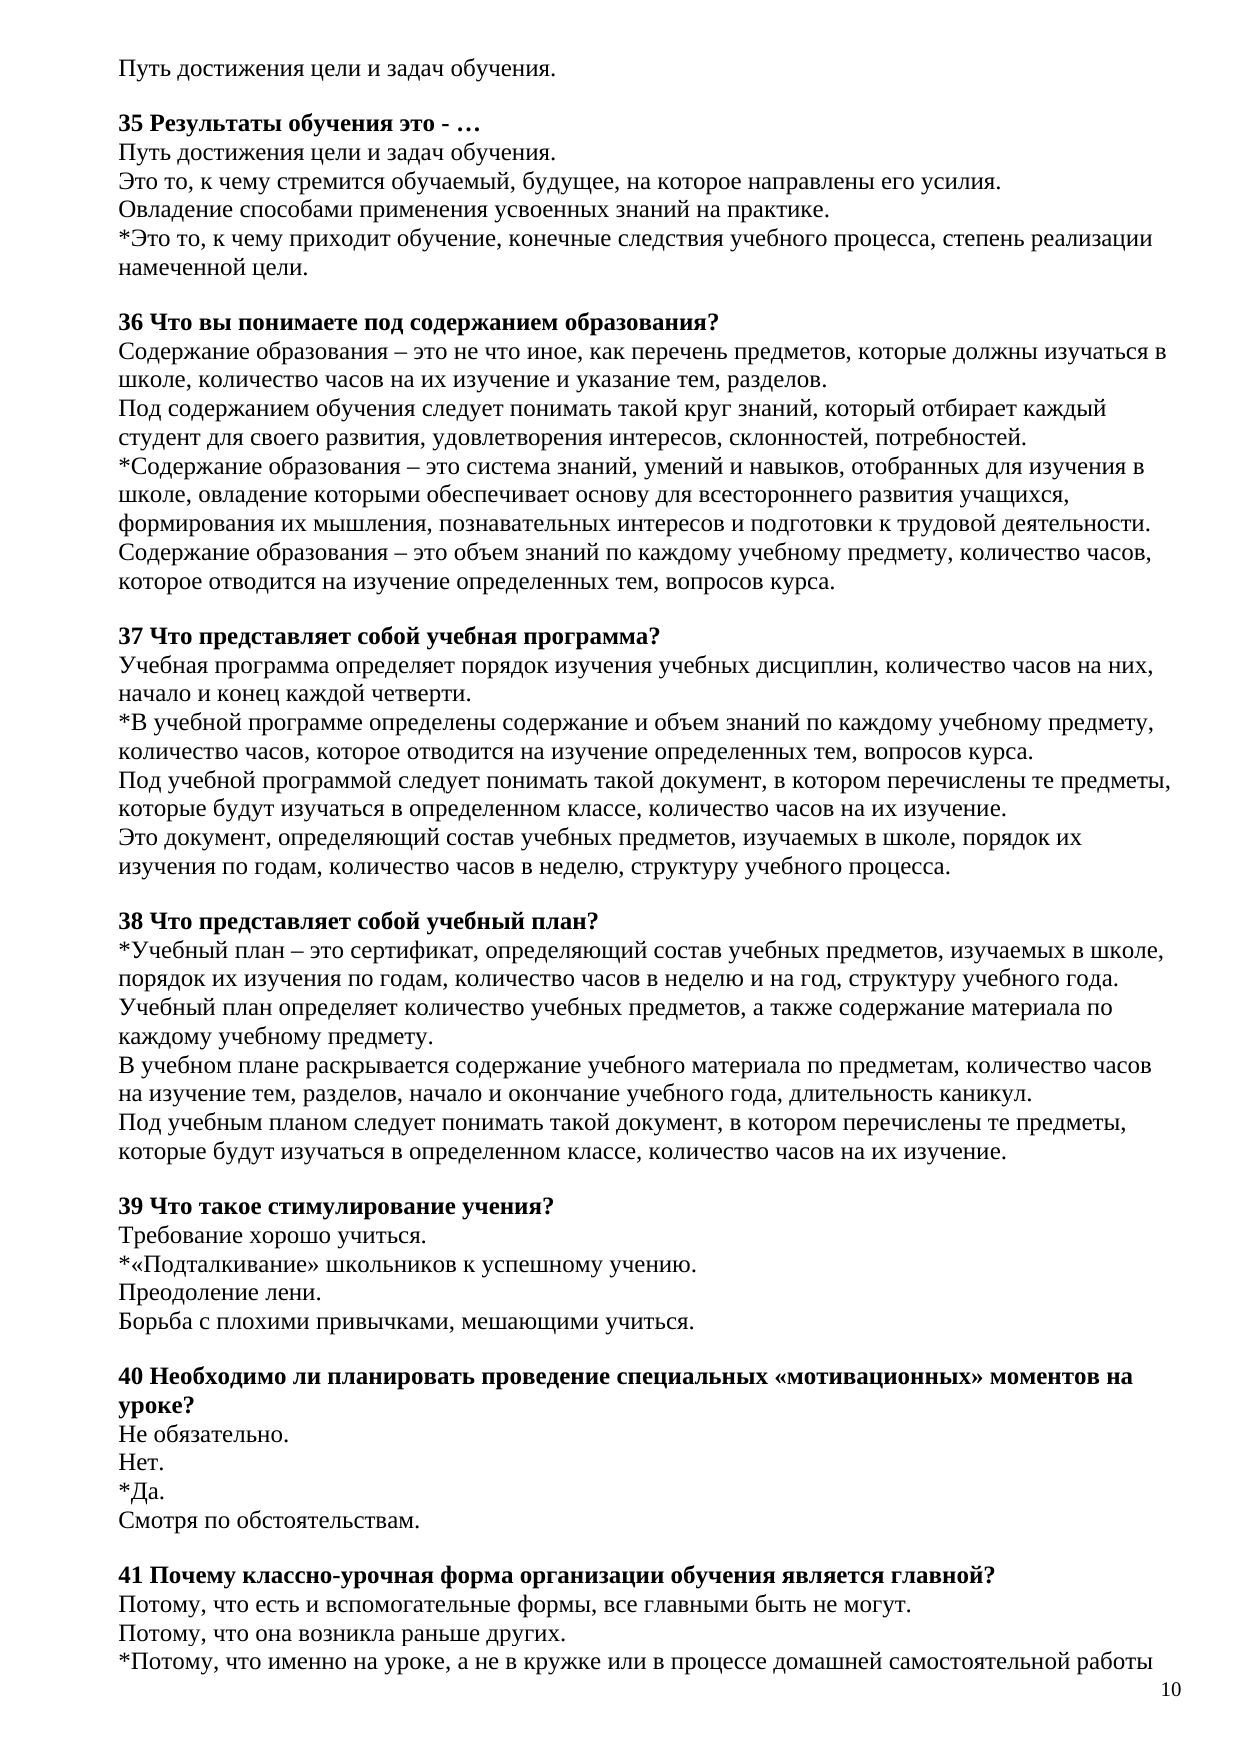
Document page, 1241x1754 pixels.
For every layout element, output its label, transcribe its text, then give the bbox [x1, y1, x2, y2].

text 38 Что представляет собой учебный план? *Учебный план – это сертификат, определяющий состав учебных предметов, изучаемых в школе, порядок их изучения по годам, количество часов в неделю и на год, структуру учебного года. Учебный план определяет количество учебных предметов, а также содержание материала по каждому учебному предмету. В учебном плане раскрывается содержание учебного материала по предметам, количество часов на изучение тем, разделов, начало и окончание учебного года, длительность каникул. Под учебным планом следует понимать такой документ, в котором перечислены те предметы, которые будут изучаться в определенном классе, количество часов на их изучение. [118, 906, 1181, 1191]
text 37 Что представляет собой учебная программа? Учебная программа определяет порядок изучения учебных дисциплин, количество часов на них, начало и конец каждой четверти. *В учебной программе определены содержание и объем знаний по каждому учебному предмету, количество часов, которое отводится на изучение определенных тем, вопросов курса. Под учебной программой следует понимать такой документ, в котором перечислены те предметы, которые будут изучаться в определенном классе, количество часов на их изучение. Это документ, определяющий состав учебных предметов, изучаемых в школе, порядок их изучения по годам, количество часов в неделю, структуру учебного процесса. [118, 621, 1181, 906]
text 35 Результаты обучения это - … Путь достижения цели и задач обучения. Это то, к чему стремится обучаемый, будущее, на которое направлены его усилия. Овладение способами применения усвоенных знаний на практике. *Это то, к чему приходит обучение, конечные следствия учебного процесса, степень реализации намеченной цели. [118, 108, 1181, 307]
text 40 Необходимо ли планировать проведение специальных «мотивационных» моментов на уроке? Не обязательно. Нет. *Да. Смотря по обстоятельствам. [118, 1361, 1181, 1560]
text 36 Что вы понимаете под содержанием образования? Содержание образования – это не что иное, как перечень предметов, которые должны изучаться в школе, количество часов на их изучение и указание тем, разделов. Под содержанием обучения следует понимать такой круг знаний, который отбирает каждый студент для своего развития, удовлетворения интересов, склонностей, потребностей. *Содержание образования – это система знаний, умений и навыков, отобранных для изучения в школе, овладение которыми обеспечивает основу для всестороннего развития учащихся, формирования их мышления, познавательных интересов и подготовки к трудовой деятельности. Содержание образования – это объем знаний по каждому учебному предмету, количество часов, которое отводится на изучение определенных тем, вопросов курса. [118, 307, 1181, 621]
text 39 Что такое стимулирование учения? Требование хорошо учиться. *«Подталкивание» школьников к успешному учению. Преодоление лени. Борьба с плохими привычками, мешающими учиться. [118, 1191, 1181, 1361]
